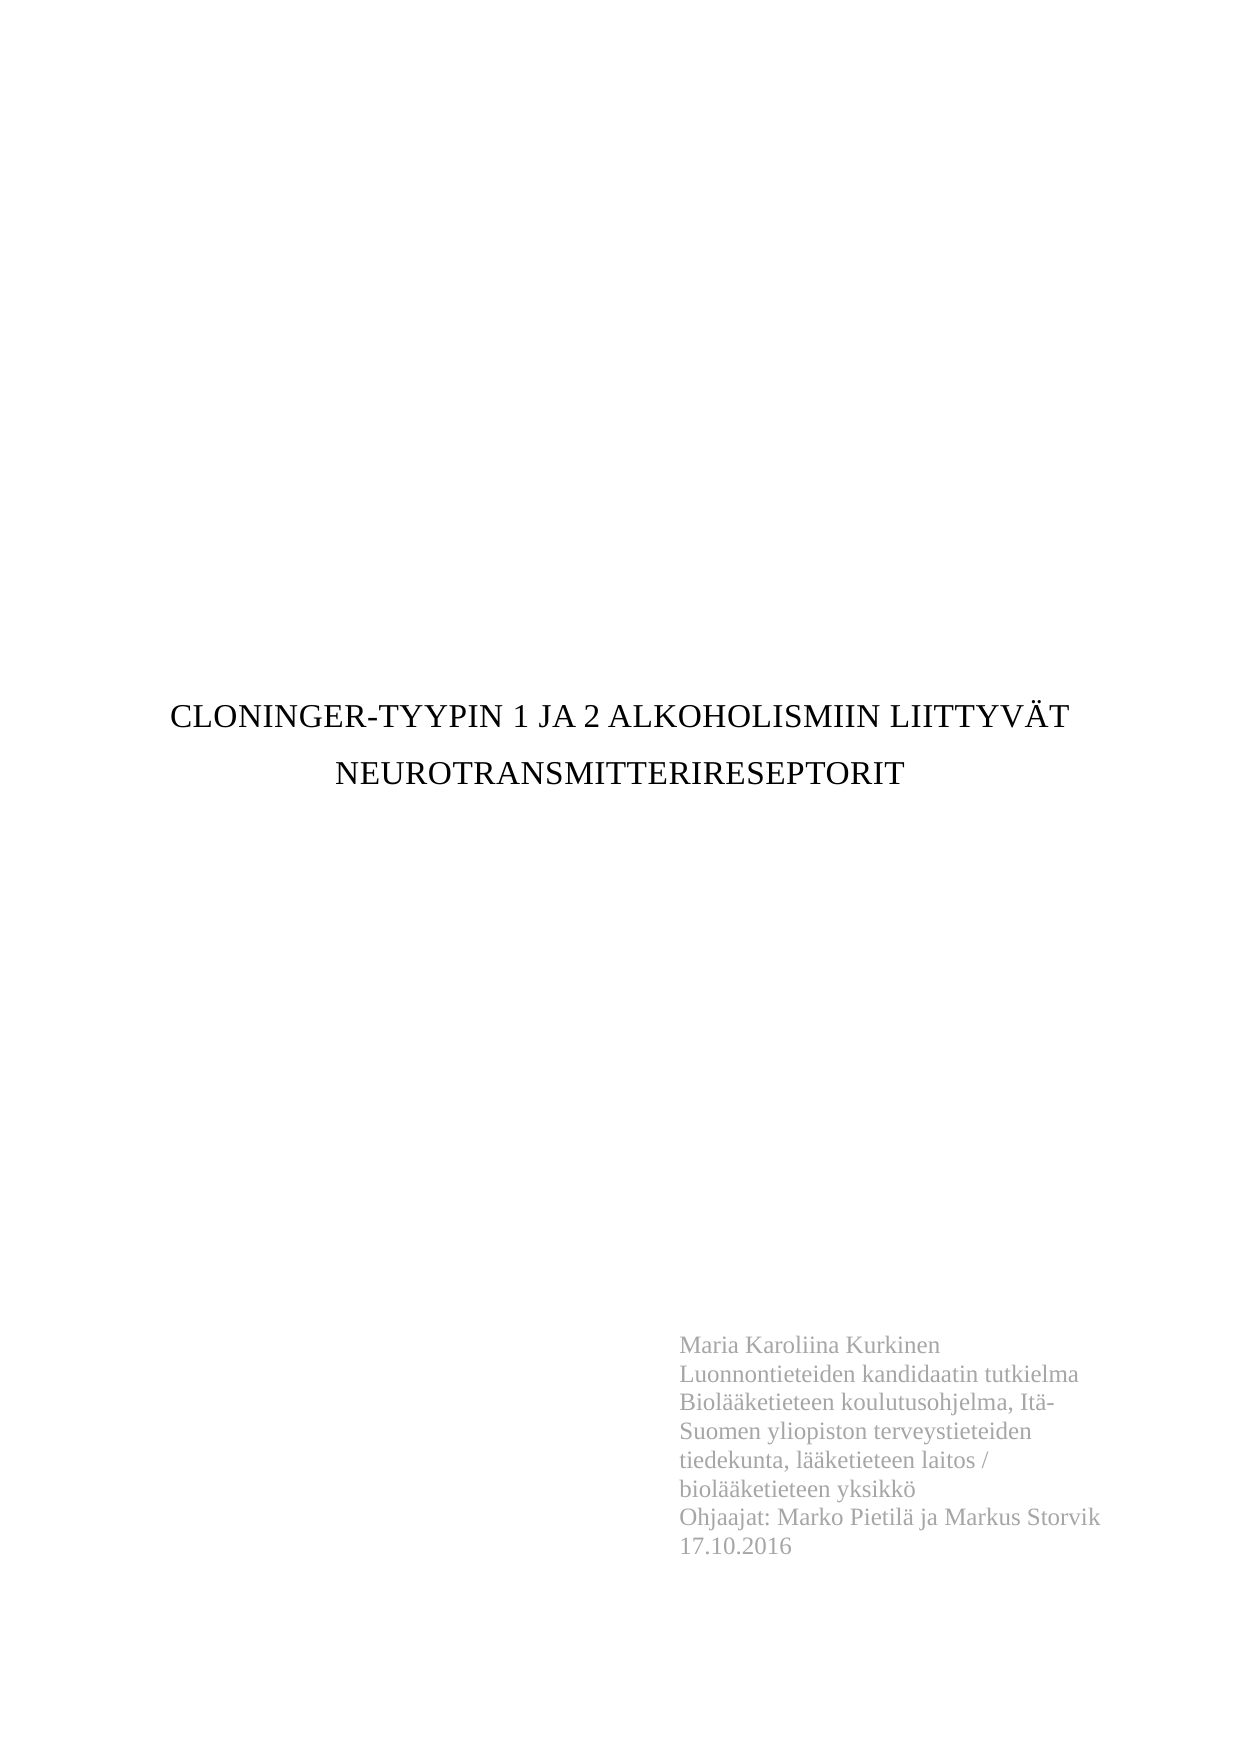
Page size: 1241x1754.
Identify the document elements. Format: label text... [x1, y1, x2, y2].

text Maria Karoliina Kurkinen Luonnontieteiden kandidaatin tutkielma Biolääketieteen koulutusohjelma, Itä-Suomen yliopiston terveystieteiden tiedekunta, lääketieteen laitos / biolääketieteen yksikkö Ohjaajat: Marko Pietilä ja Markus Storvik 17.10.2016 [679, 1330, 1122, 1560]
title Cloninger-tyypin 1 ja 2 alkoholismiin liittyvät neurotransmitterireseptorit [118, 696, 1122, 792]
